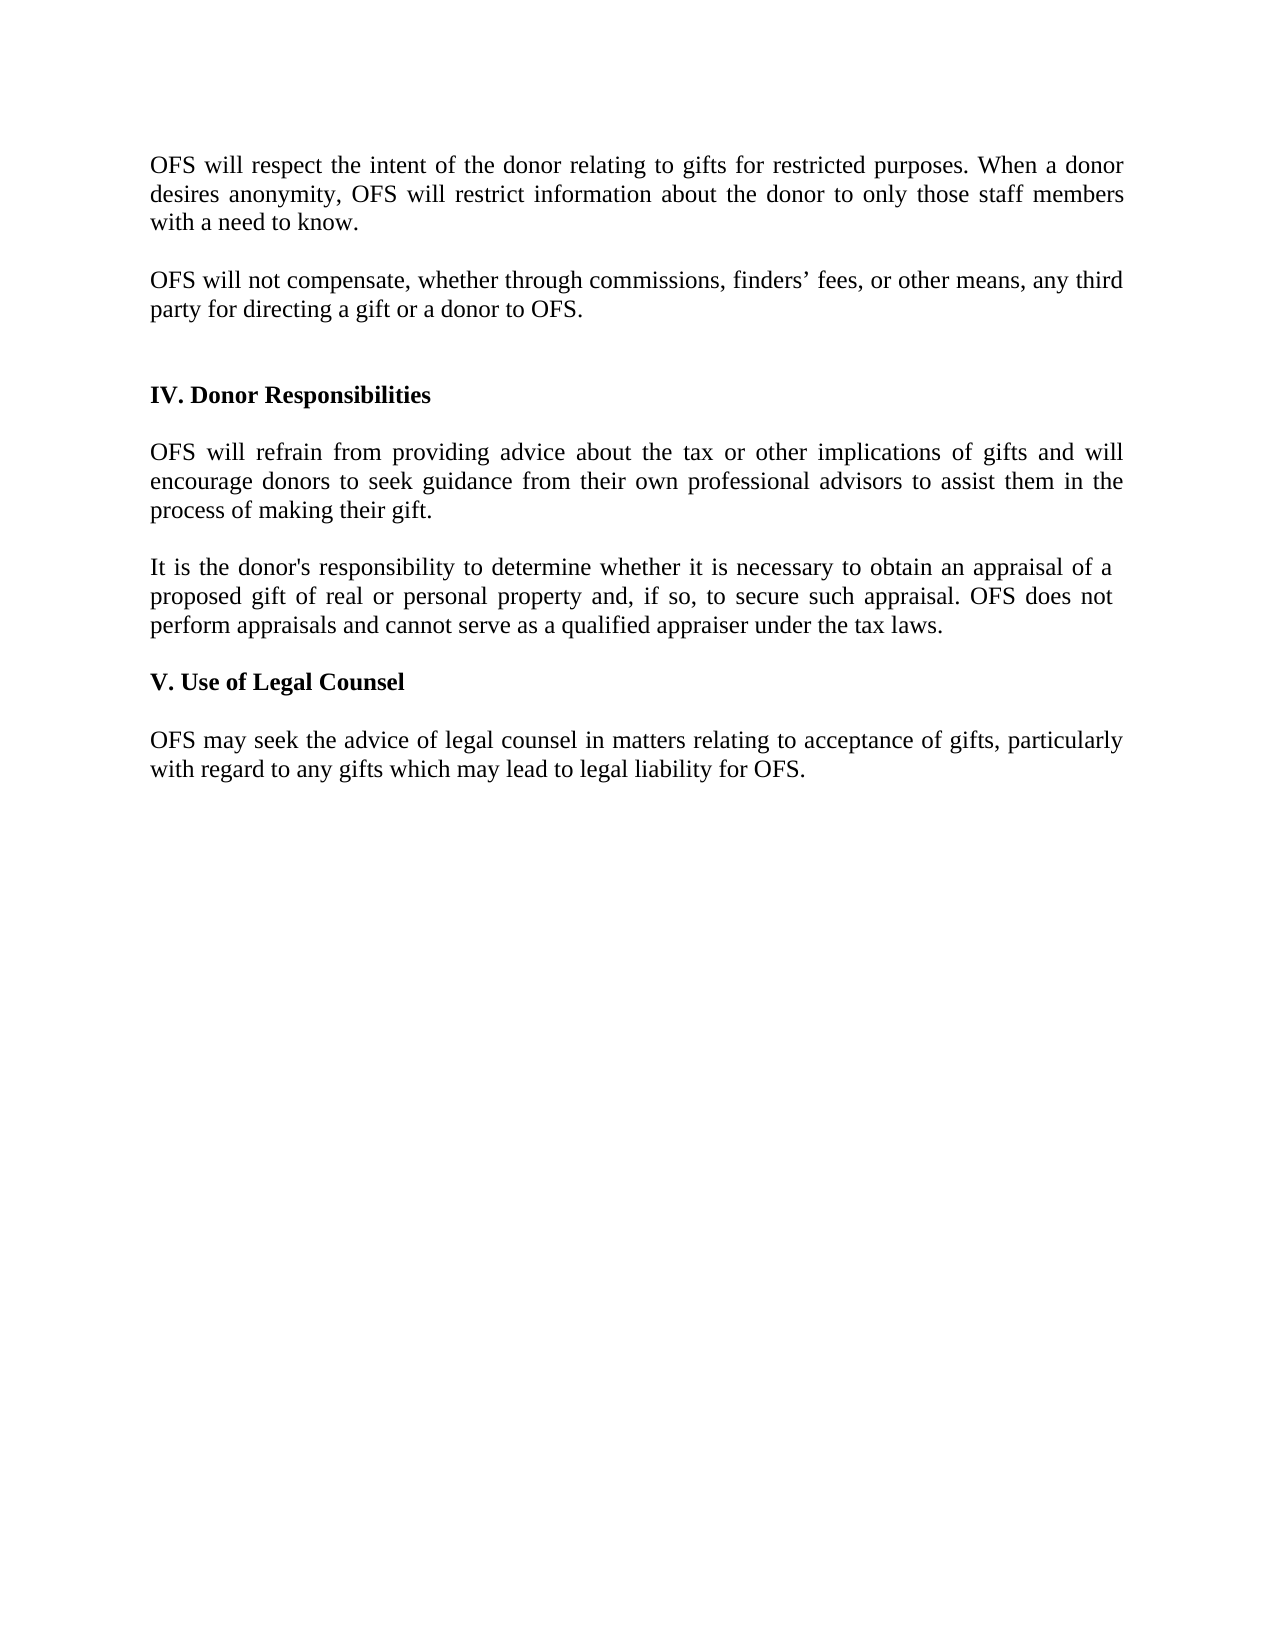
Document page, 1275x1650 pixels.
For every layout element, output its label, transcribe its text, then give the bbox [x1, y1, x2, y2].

text IV. Donor Responsibilities [150, 380, 1125, 409]
text V. Use of Legal Counsel [150, 667, 1125, 696]
text OFS will respect the intent of the donor relating to gifts for restricted purposes. When a donor desires anonymity, OFS will restrict information about the donor to only those staff members with a need to know. [150, 150, 1125, 236]
text OFS may seek the advice of legal counsel in matters relating to acceptance of gifts, particularly with regard to any gifts which may lead to legal liability for OFS. [150, 725, 1125, 782]
text OFS will not compensate, whether through commissions, finders’ fees, or other means, any third party for directing a gift or a donor to OFS. [150, 265, 1125, 322]
text It is the donor's responsibility to determine whether it is necessary to obtain an appraisal of a proposed gift of real or personal property and, if so, to secure such appraisal. OFS does not perform appraisals and cannot serve as a qualified appraiser under the tax laws. [150, 552, 1114, 639]
text OFS will refrain from providing advice about the tax or other implications of gifts and will encourage donors to seek guidance from their own professional advisors to assist them in the process of making their gift. [150, 437, 1125, 524]
